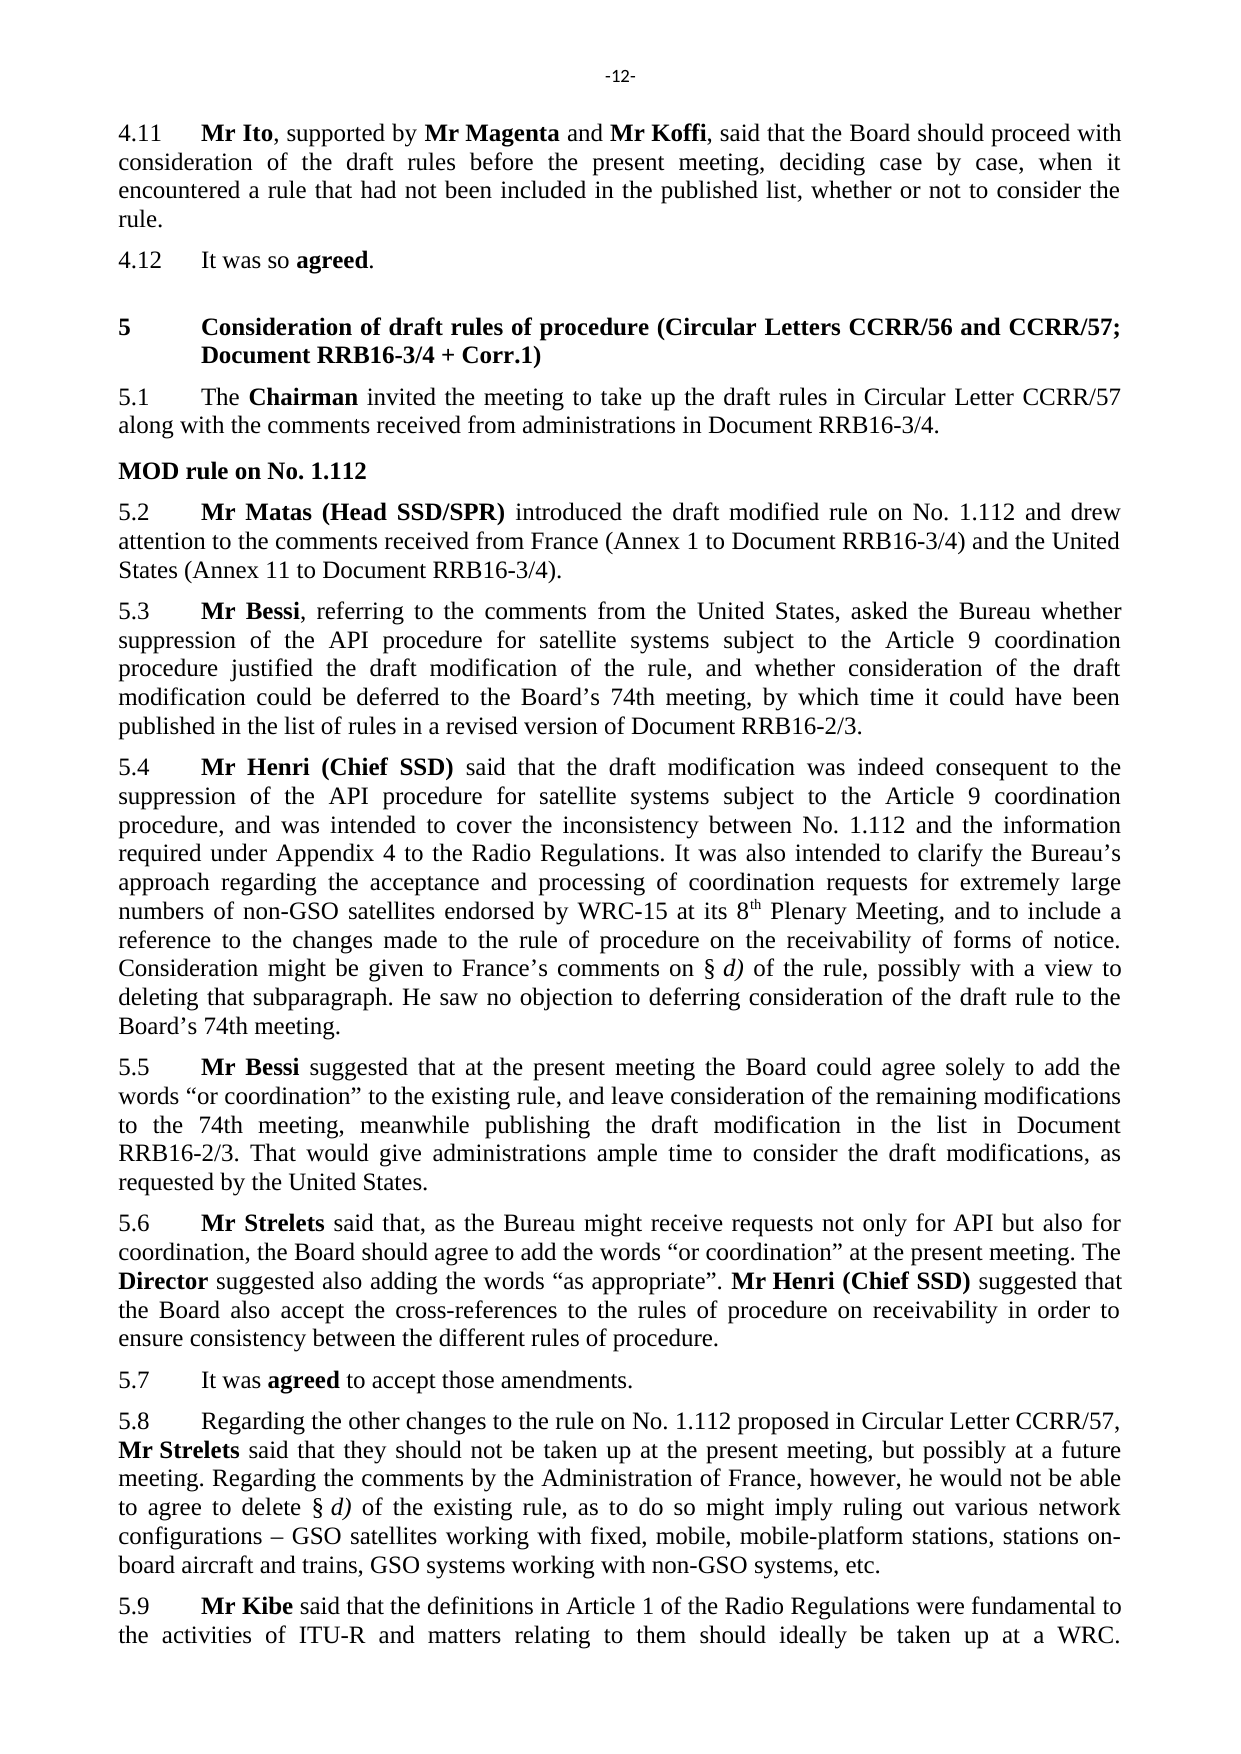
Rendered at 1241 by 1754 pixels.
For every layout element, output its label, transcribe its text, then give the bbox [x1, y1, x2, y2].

text 5.3 Mr Bessi, referring to the comments from the United States, asked the Bureau whether suppression of the API procedure for satellite systems subject to the Article 9 coordination procedure justified the draft modification of the rule, and whether consideration of the draft modification could be deferred to the Board’s 74th meeting, by which time it could have been published in the list of rules in a revised version of Document RRB16-2/3. [118, 596, 1122, 740]
text MOD rule on No. 1.112 [118, 456, 1122, 485]
text 5 Consideration of draft rules of procedure (Circular Letters CCRR/56 and CCRR/57; Document RRB16-3/4 + Corr.1) [118, 312, 1122, 369]
text 5.5 Mr Bessi suggested that at the present meeting the Board could agree solely to add the words “or coordination” to the existing rule, and leave consideration of the remaining modifications to the 74th meeting, meanwhile publishing the draft modification in the list in Document RRB16-2/3. That would give administrations ample time to consider the draft modifications, as requested by the United States. [118, 1052, 1122, 1196]
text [118, 1591, 1122, 1648]
text 5.8 Regarding the other changes to the rule on No. 1.112 proposed in Circular Letter CCRR/57, Mr Strelets said that they should not be taken up at the present meeting, but possibly at a future meeting. Regarding the comments by the Administration of France, however, he would not be able to agree to delete § d) of the existing rule, as to do so might imply ruling out various network configurations – GSO satellites working with fixed, mobile, mobile-platform stations, stations on- board aircraft and trains, GSO systems working with non-GSO systems, etc. [118, 1406, 1122, 1578]
text 5.4 Mr Henri (Chief SSD) said that the draft modification was indeed consequent to the suppression of the API procedure for satellite systems subject to the Article 9 coordination procedure, and was intended to cover the inconsistency between No. 1.112 and the information required under Appendix 4 to the Radio Regulations. It was also intended to clarify the Bureau’s approach regarding the acceptance and processing of coordination requests for extremely large numbers of non-GSO satellites endorsed by WRC-15 at its 8th Plenary Meeting, and to include a reference to the changes made to the rule of procedure on the receivability of forms of notice. Consideration might be given to France’s comments on § d) of the rule, possibly with a view to deleting that subparagraph. He saw no objection to deferring consideration of the draft rule to the Board’s 74th meeting. [118, 752, 1122, 1040]
text 5.7 It was agreed to accept those amendments. [118, 1365, 1122, 1393]
text 4.12 It was so agreed. [118, 246, 1122, 274]
text 5.1 The Chairman invited the meeting to take up the draft rules in Circular Letter CCRR/57 along with the comments received from administrations in Document RRB16-3/4. [118, 382, 1122, 439]
text 4.11 Mr Ito, supported by Mr Magenta and Mr Koffi, said that the Board should proceed with consideration of the draft rules before the present meeting, deciding case by case, when it encountered a rule that had not been included in the published list, whether or not to consider the rule. [118, 118, 1122, 233]
text 5.2 Mr Matas (Head SSD/SPR) introduced the draft modified rule on No. 1.112 and drew attention to the comments received from France (Annex 1 to Document RRB16-3/4) and the United States (Annex 11 to Document RRB16-3/4). [118, 497, 1122, 583]
text 5.6 Mr Strelets said that, as the Bureau might receive requests not only for API but also for coordination, the Board should agree to add the words “or coordination” at the present meeting. The Director suggested also adding the words “as appropriate”. Mr Henri (Chief SSD) suggested that the Board also accept the cross-references to the rules of procedure on receivability in order to ensure consistency between the different rules of procedure. [118, 1208, 1122, 1352]
